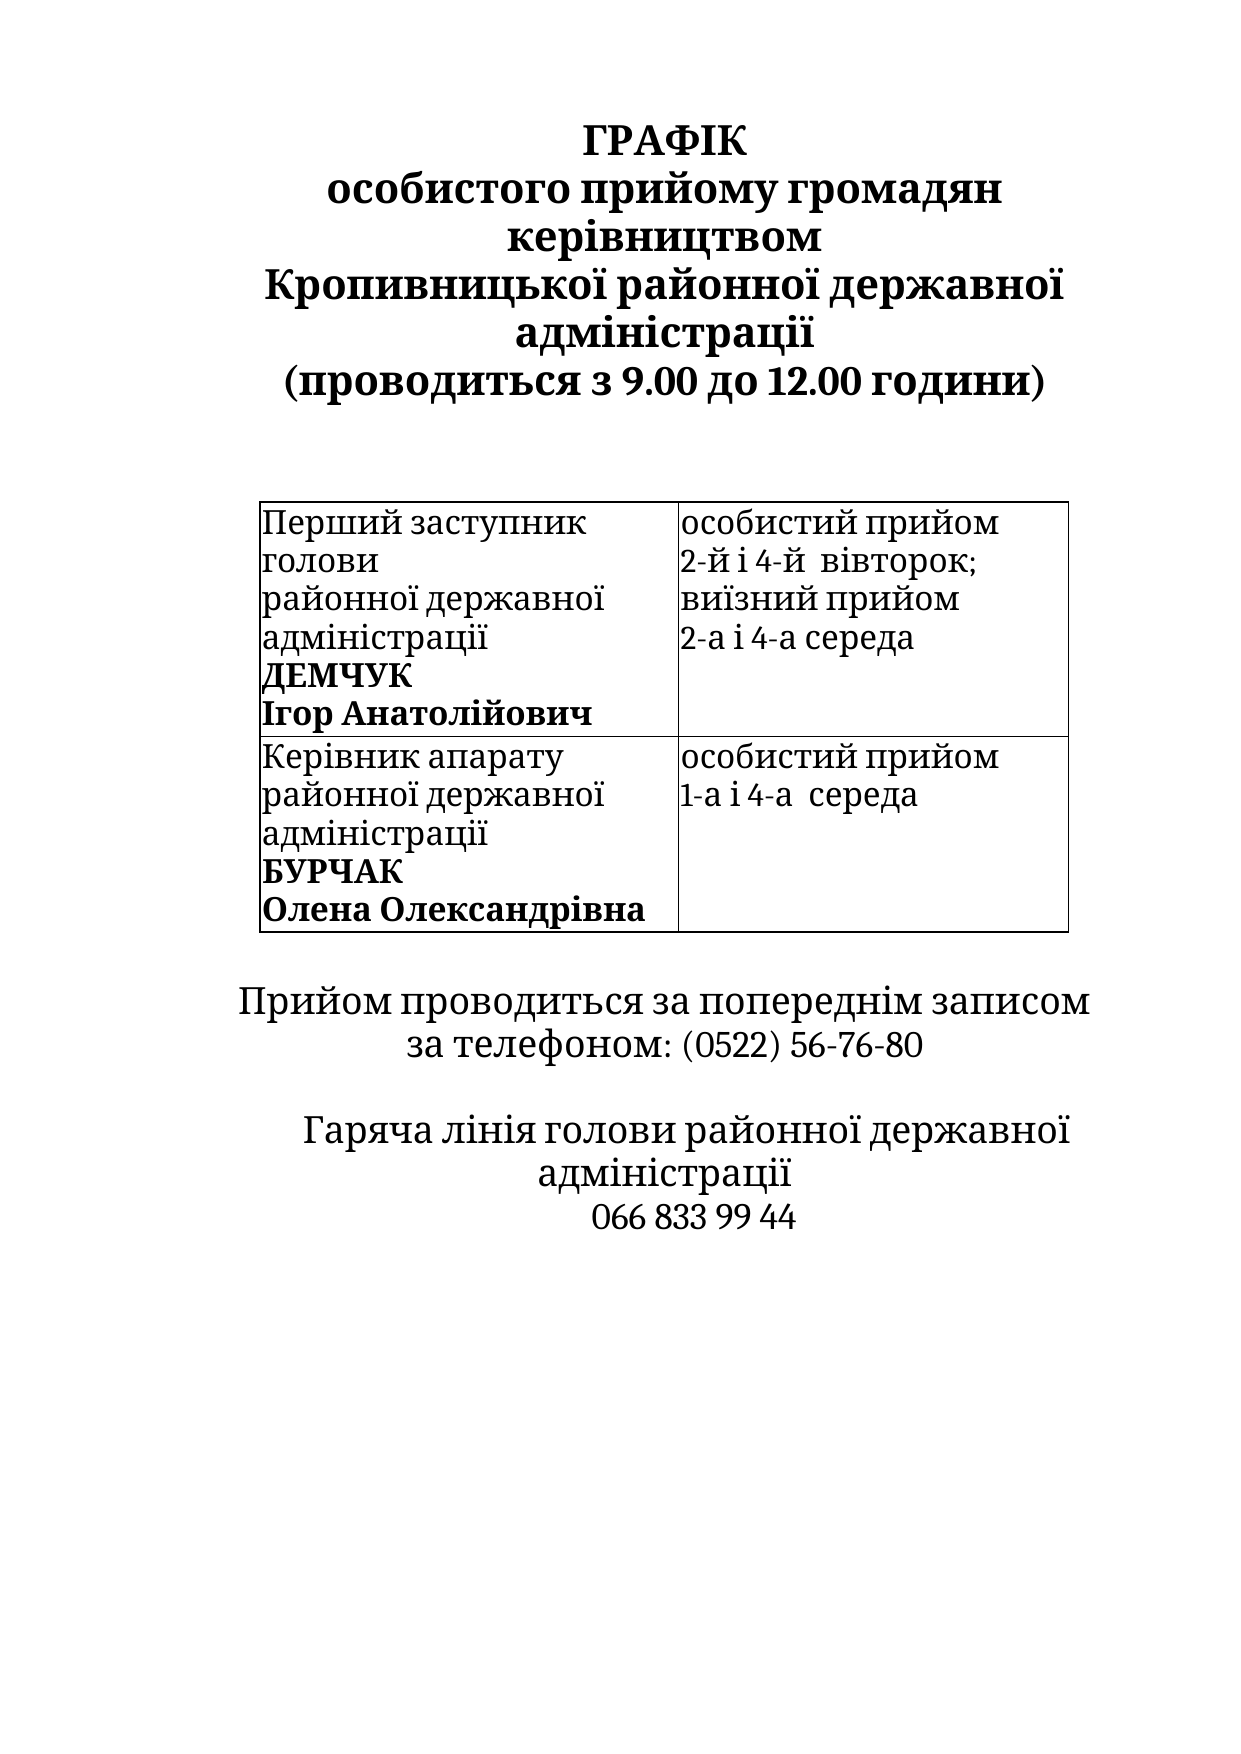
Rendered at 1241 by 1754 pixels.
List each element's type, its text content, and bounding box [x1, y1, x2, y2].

table_cell Керівник апарату районної державної адміністрації БУРЧАК Олена Олександрівна [261, 737, 678, 931]
text Кропивницької районної державної адміністрації [177, 262, 1152, 358]
text особистого прийому громадян керівництвом [177, 166, 1152, 262]
text Прийом проводиться за попереднім записом за телефоном: (0522) 56-76-80 [177, 980, 1152, 1067]
table_cell особистий прийом 2-й і 4-й вівторок; виїзний прийом 2-а і 4-а середа [679, 503, 1068, 736]
text (проводиться з 9.00 до 12.00 години) [177, 358, 1152, 406]
text ГРАФІК [177, 118, 1152, 166]
table_cell особистий прийом 1-а і 4-а середа [679, 737, 1068, 931]
table_cell Перший заступник голови районної державної адміністрації ДЕМЧУК Ігор Анатолійович [261, 503, 678, 736]
text 066 833 99 44 [177, 1196, 1152, 1239]
text Гаряча лінія голови районної державної адміністрації [177, 1110, 1152, 1196]
